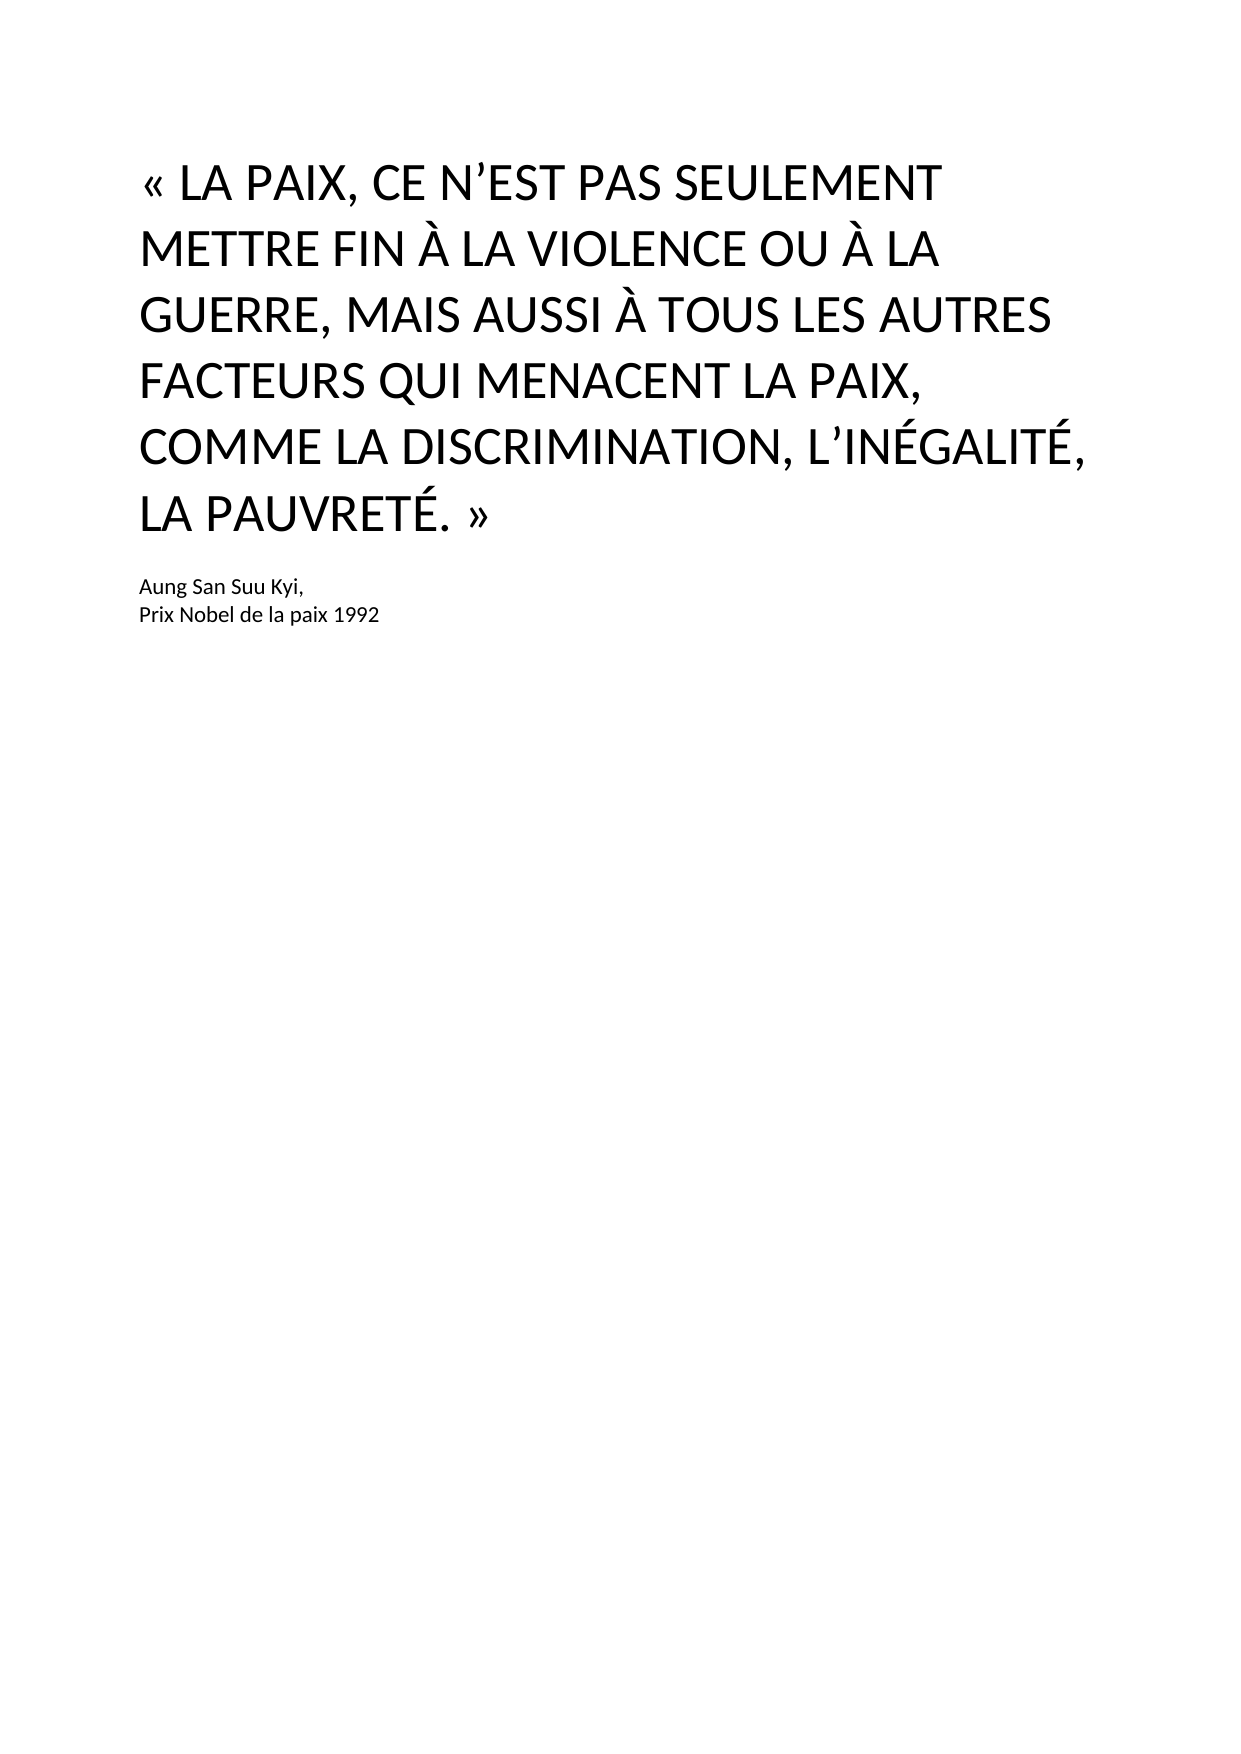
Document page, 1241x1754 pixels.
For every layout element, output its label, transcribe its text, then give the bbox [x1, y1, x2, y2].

text Prix Nobel de la paix 1992 [139, 601, 1101, 628]
text « LA PAIX, CE N’EST PAS SEULEMENT METTRE FIN À LA VIOLENCE OU À LA GUERRE, MAIS AUSSI À TOUS LES AUTRES FACTEURS QUI MENACENT LA PAIX, COMME LA DISCRIMINATION, L’INÉGALITÉ, LA PAUVRETÉ. » [139, 148, 1101, 544]
text Aung San Suu Kyi, [139, 572, 1101, 601]
